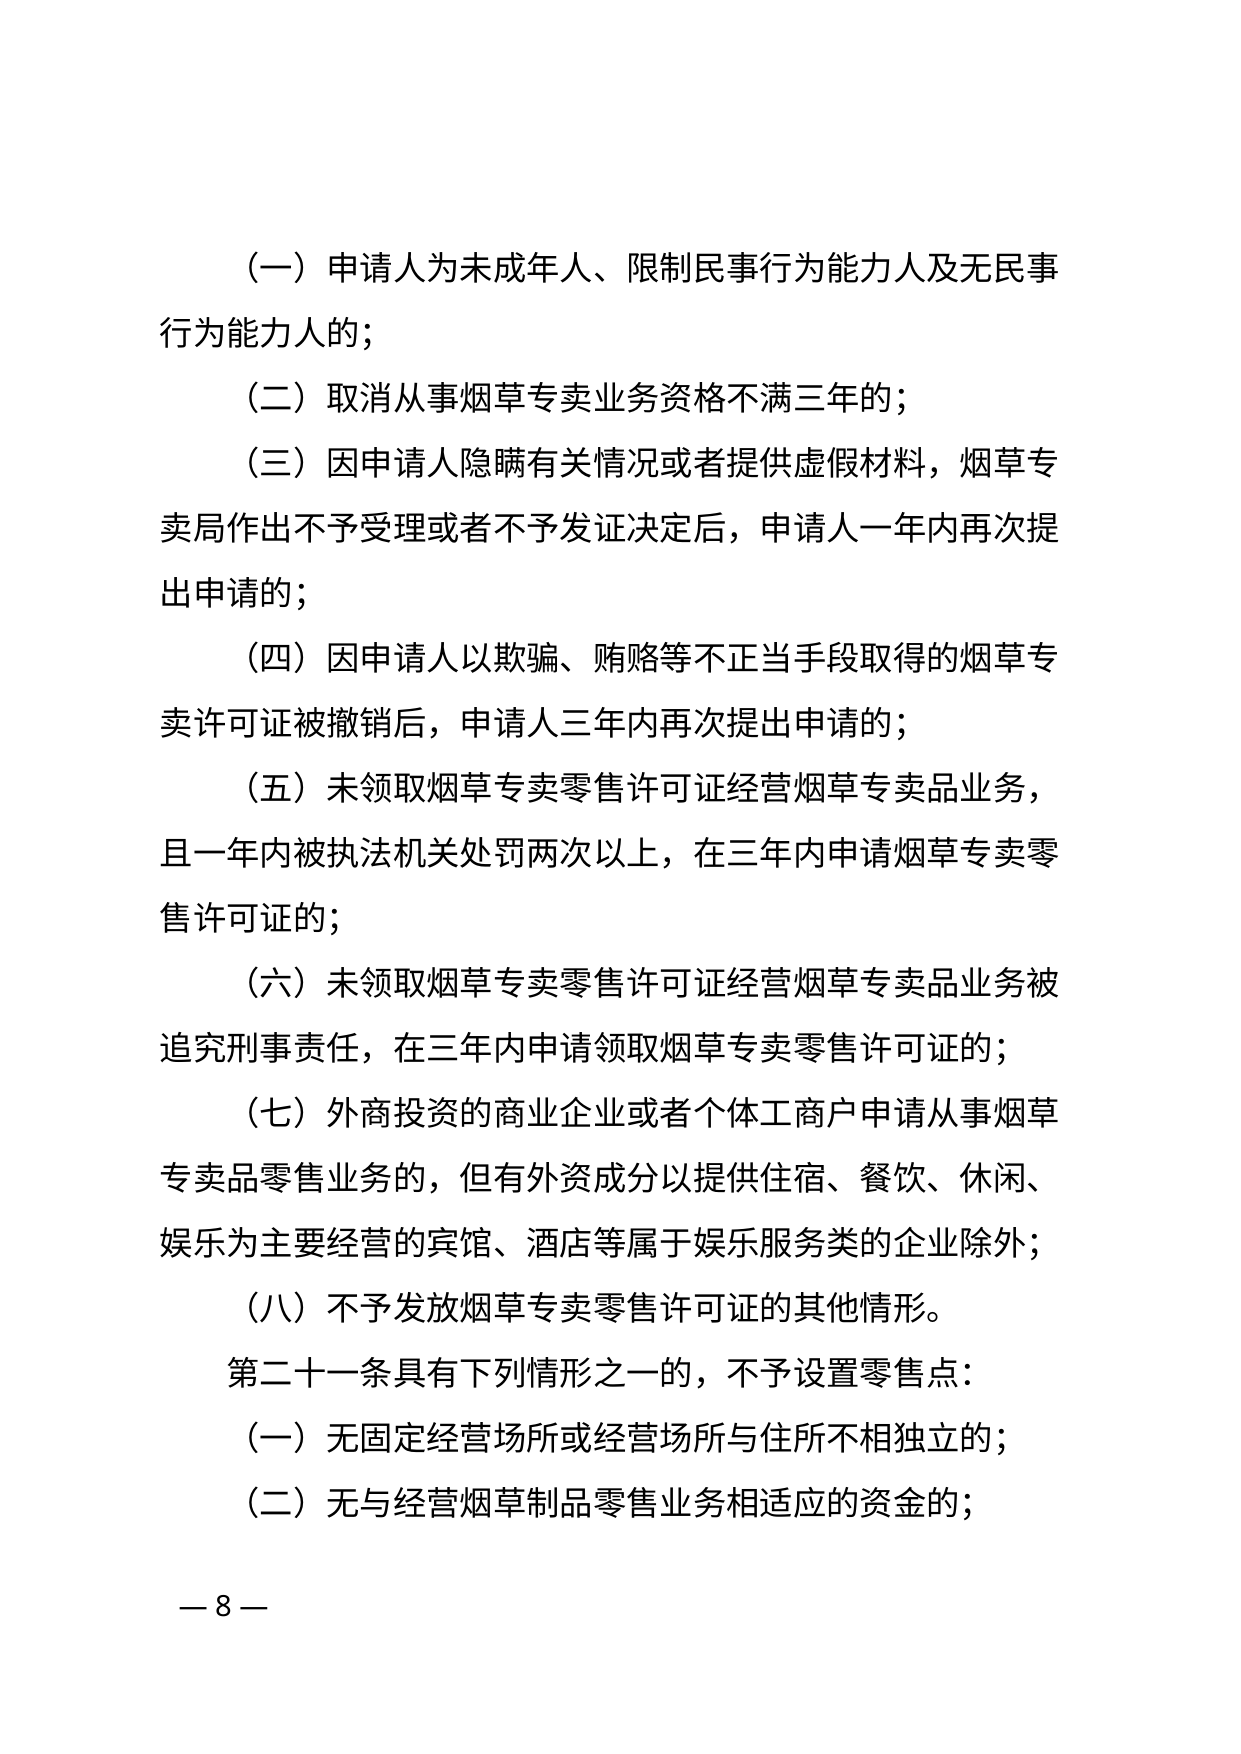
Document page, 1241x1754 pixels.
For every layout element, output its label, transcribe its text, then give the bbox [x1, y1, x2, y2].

text （五）未领取烟草专卖零售许可证经营烟草专卖品业务，且一年内被执法机关处罚两次以上，在三年内申请烟草专卖零售许可证的； [159, 753, 1081, 948]
text （八）不予发放烟草专卖零售许可证的其他情形。 [159, 1273, 1081, 1338]
text 第二十一条具有下列情形之一的，不予设置零售点： [159, 1338, 1081, 1403]
text （三）因申请人隐瞒有关情况或者提供虚假材料，烟草专卖局作出不予受理或者不予发证决定后，申请人一年内再次提出申请的； [159, 428, 1081, 623]
text （七）外商投资的商业企业或者个体工商户申请从事烟草专卖品零售业务的，但有外资成分以提供住宿、餐饮、休闲、娱乐为主要经营的宾馆、酒店等属于娱乐服务类的企业除外； [159, 1078, 1081, 1273]
text （四）因申请人以欺骗、贿赂等不正当手段取得的烟草专卖许可证被撤销后，申请人三年内再次提出申请的； [159, 623, 1081, 753]
text （一）无固定经营场所或经营场所与住所不相独立的； [159, 1403, 1081, 1468]
text （二）取消从事烟草专卖业务资格不满三年的； [159, 363, 1081, 428]
text （一）申请人为未成年人、限制民事行为能力人及无民事行为能力人的； [159, 233, 1081, 363]
text （六）未领取烟草专卖零售许可证经营烟草专卖品业务被追究刑事责任，在三年内申请领取烟草专卖零售许可证的； [159, 948, 1081, 1078]
text （二）无与经营烟草制品零售业务相适应的资金的； [159, 1468, 1081, 1533]
